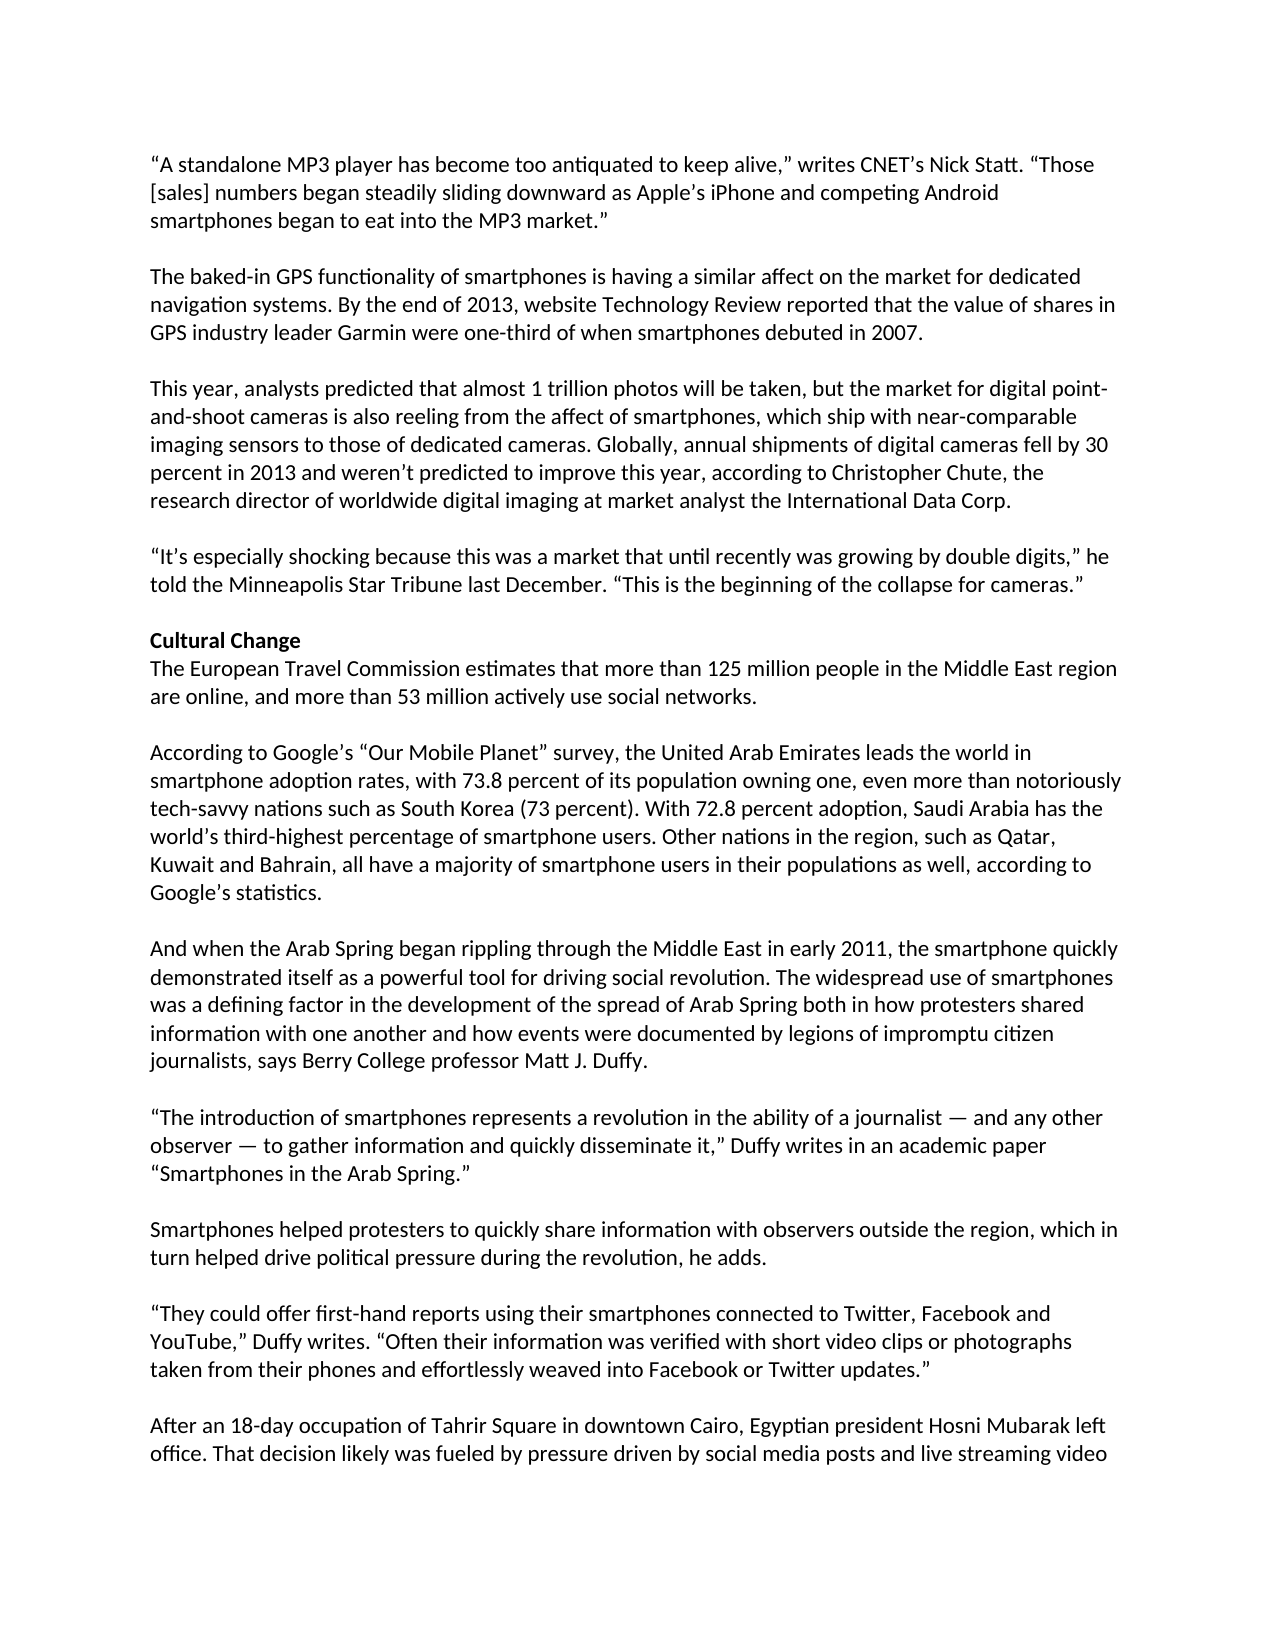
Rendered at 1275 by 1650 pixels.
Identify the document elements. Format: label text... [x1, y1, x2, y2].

text The European Travel Commission estimates that more than 125 million people in the Middle East region are online, and more than 53 million actively use social networks. [150, 654, 1125, 710]
text “It’s especially shocking because this was a market that until recently was growing by double digits,” he told the Minneapolis Star Tribune last December. “This is the beginning of the collapse for cameras.” [150, 542, 1125, 598]
text According to Google’s “Our Mobile Planet” survey, the United Arab Emirates leads the world in smartphone adoption rates, with 73.8 percent of its population owning one, even more than notoriously tech-savvy nations such as South Korea (73 percent). With 72.8 percent adoption, Saudi Arabia has the world’s third-highest percentage of smartphone users. Other nations in the region, such as Qatar, Kuwait and Bahrain, all have a majority of smartphone users in their populations as well, according to Google’s statistics. [150, 738, 1125, 907]
text This year, analysts predicted that almost 1 trillion photos will be taken, but the market for digital point-and-shoot cameras is also reeling from the affect of smartphones, which ship with near-comparable imaging sensors to those of dedicated cameras. Globally, annual shipments of digital cameras fell by 30 percent in 2013 and weren’t predicted to improve this year, according to Christopher Chute, the research director of worldwide digital imaging at market analyst the International Data Corp. [150, 374, 1125, 514]
text Cultural Change [150, 626, 1125, 654]
text “The introduction of smartphones represents a revolution in the ability of a journalist — and any other observer — to gather information and quickly disseminate it,” Duffy writes in an academic paper “Smartphones in the Arab Spring.” [150, 1103, 1125, 1187]
text Smartphones helped protesters to quickly share information with observers outside the region, which in turn helped drive political pressure during the revolution, he adds. [150, 1215, 1125, 1271]
text “A standalone MP3 player has become too antiquated to keep alive,” writes CNET’s Nick Statt. “Those [sales] numbers began steadily sliding downward as Apple’s iPhone and competing Android smartphones began to eat into the MP3 market.” [150, 150, 1125, 234]
text “They could offer first-hand reports using their smartphones connected to Twitter, Facebook and YouTube,” Duffy writes. “Often their information was verified with short video clips or photographs taken from their phones and effortlessly weaved into Facebook or Twitter updates.” [150, 1299, 1125, 1383]
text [150, 1411, 1125, 1467]
text The baked-in GPS functionality of smartphones is having a similar affect on the market for dedicated navigation systems. By the end of 2013, website Technology Review reported that the value of shares in GPS industry leader Garmin were one-third of when smartphones debuted in 2007. [150, 262, 1125, 346]
text And when the Arab Spring began rippling through the Middle East in early 2011, the smartphone quickly demonstrated itself as a powerful tool for driving social revolution. The widespread use of smartphones was a defining factor in the development of the spread of Arab Spring both in how protesters shared information with one another and how events were documented by legions of impromptu citizen journalists, says Berry College professor Matt J. Duffy. [150, 934, 1125, 1075]
